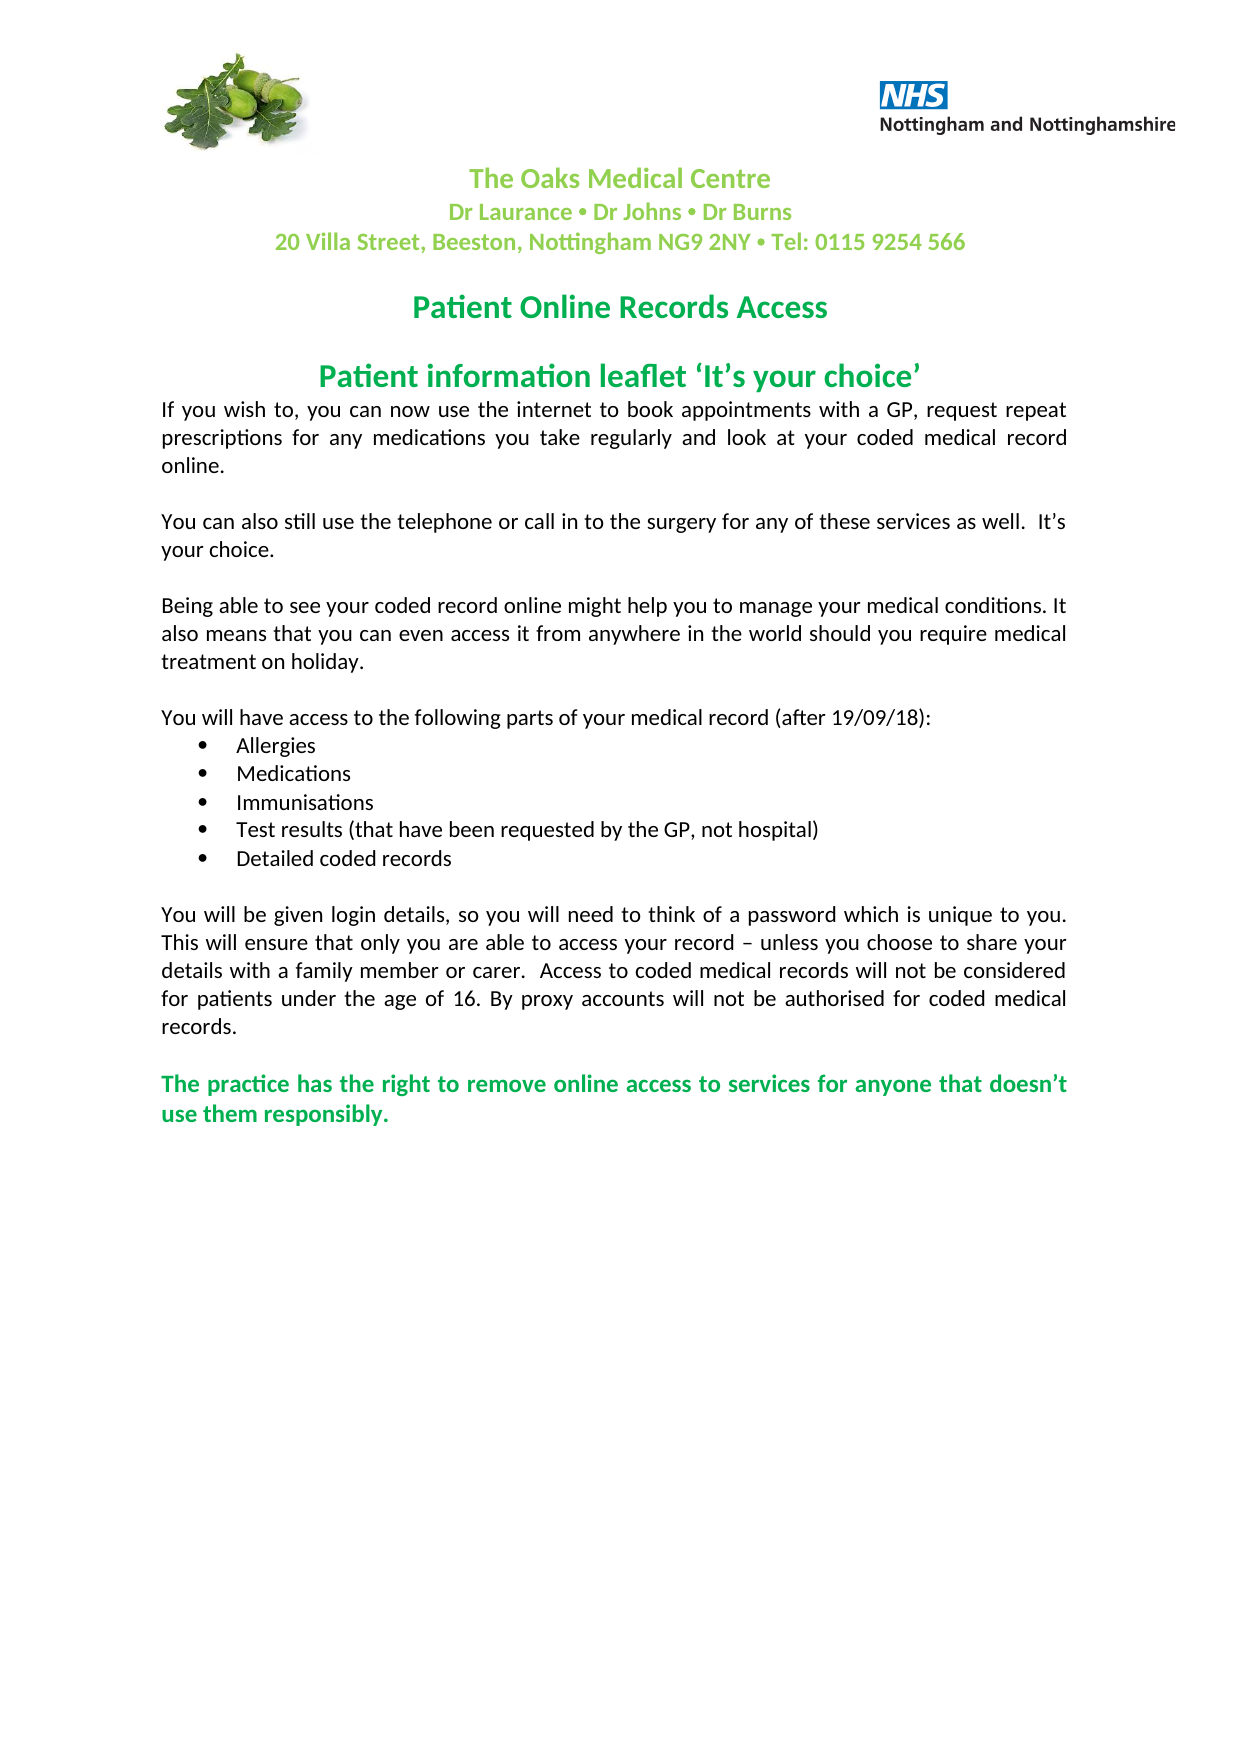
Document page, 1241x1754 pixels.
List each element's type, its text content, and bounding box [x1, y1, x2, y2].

text Patient information leaflet ‘It’s your choice’ [150, 354, 1090, 395]
table_header If you wish to, you can now use the internet to book appointments with a GP, request repeat prescriptions for any medications you take regularly and look at your coded medical record online. You can also still use the telephone or call in to the surgery for any of these services as well. It’s your choice. Being able to see your coded record online might help you to manage your medical conditions. It also means that you can even access it from anywhere in the world should you require medical treatment on holiday. You will have access to the following parts of your medical record (after 19/09/18): Allergies Medications Immunisations Test results (that have been requested by the GP, not hospital) Detailed coded records You will be given login details, so you will need to think of a password which is unique to you. This will ensure that only you are able to access your record – unless you choose to share your details with a family member or carer. Access to coded medical records will not be considered for patients under the age of 16. By proxy accounts will not be authorised for coded medical records. The practice has the right to remove online access to services for anyone that doesn’t use them responsibly. [150, 395, 1080, 1157]
picture [150, 44, 324, 161]
picture [879, 81, 1176, 150]
text Patient Online Records Access [150, 286, 1090, 327]
